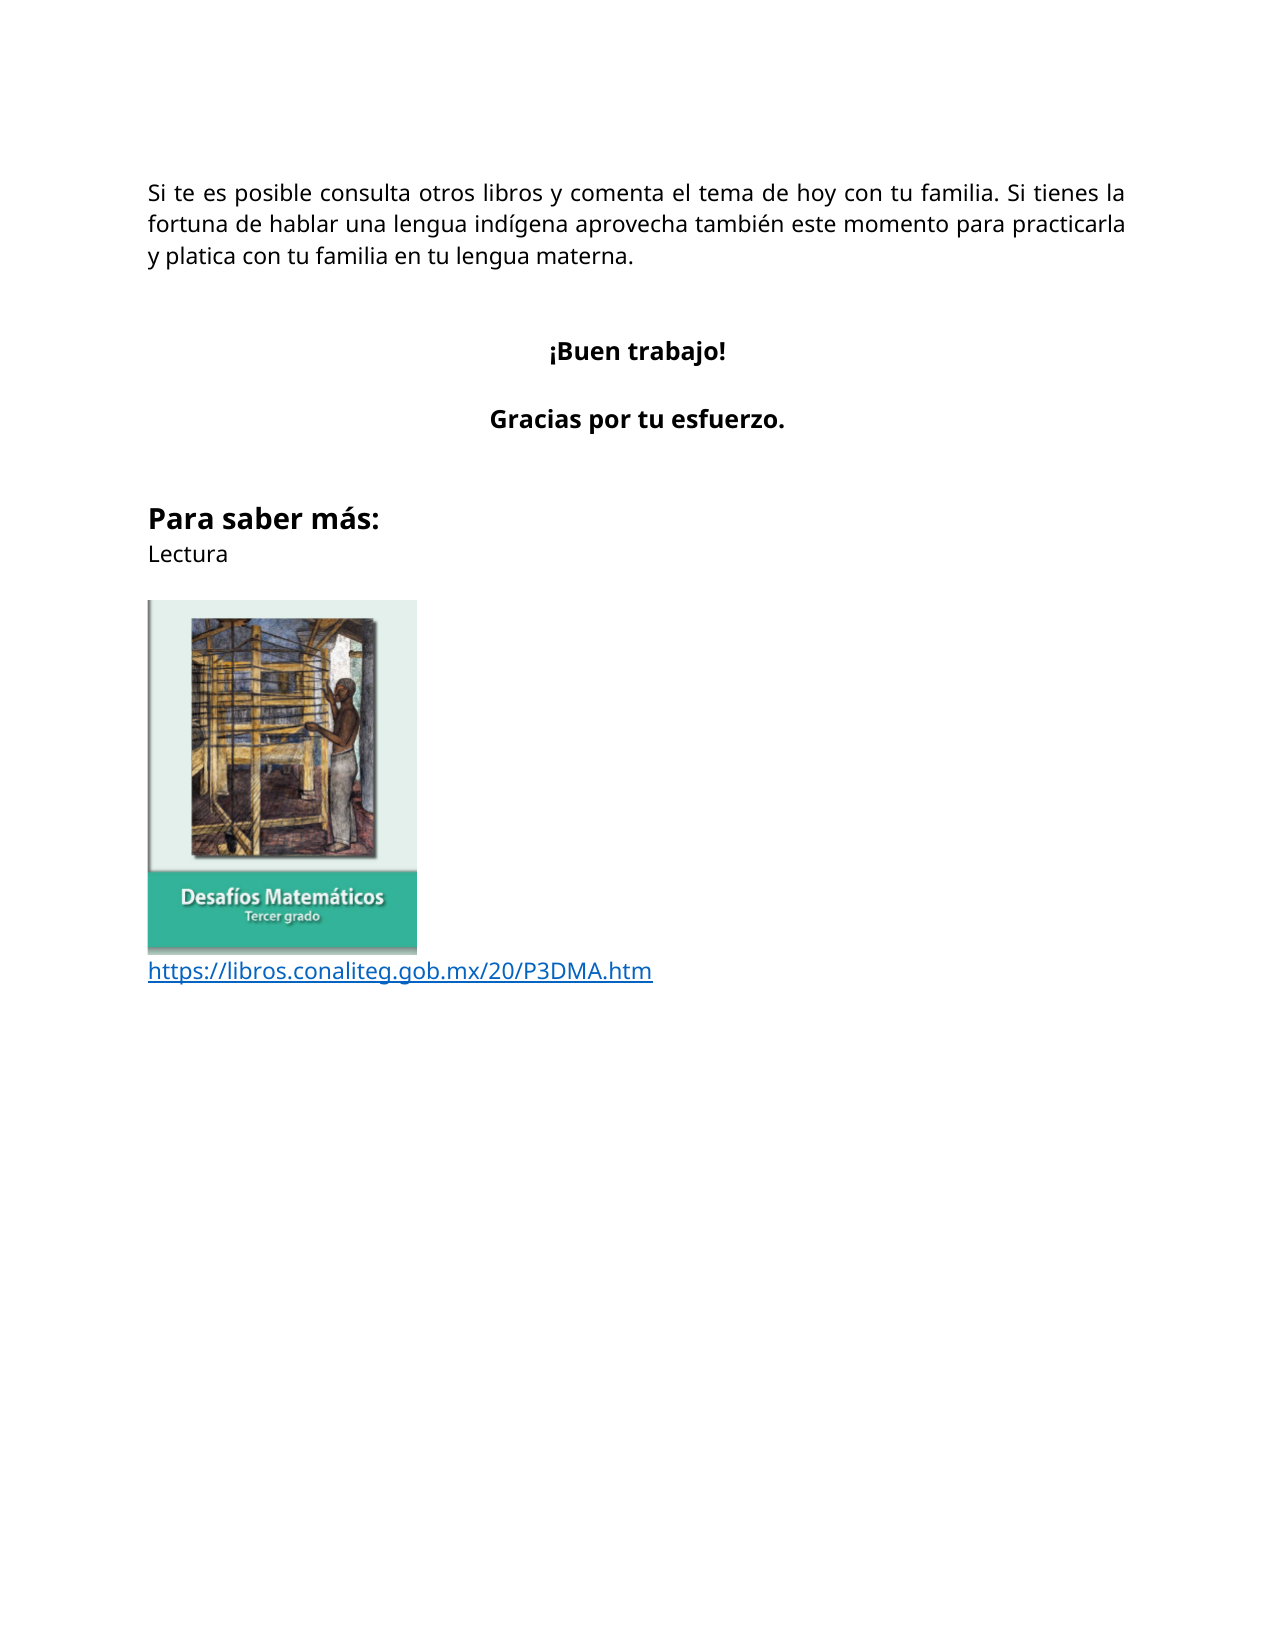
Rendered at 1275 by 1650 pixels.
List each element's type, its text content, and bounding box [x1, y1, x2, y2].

text Si te es posible consulta otros libros y comenta el tema de hoy con tu familia. Si tienes la fortuna de hablar una lengua indígena aprovecha también este momento para practicarla y platica con tu familia en tu lengua materna. [148, 177, 1127, 271]
text https://libros.conaliteg.gob.mx/20/P3DMA.htm [148, 955, 1127, 986]
picture [147, 600, 417, 955]
text Lectura [148, 538, 1127, 569]
text ¡Buen trabajo! [148, 333, 1127, 367]
text Gracias por tu esfuerzo. [148, 402, 1127, 436]
text Para saber más: [148, 498, 1127, 538]
